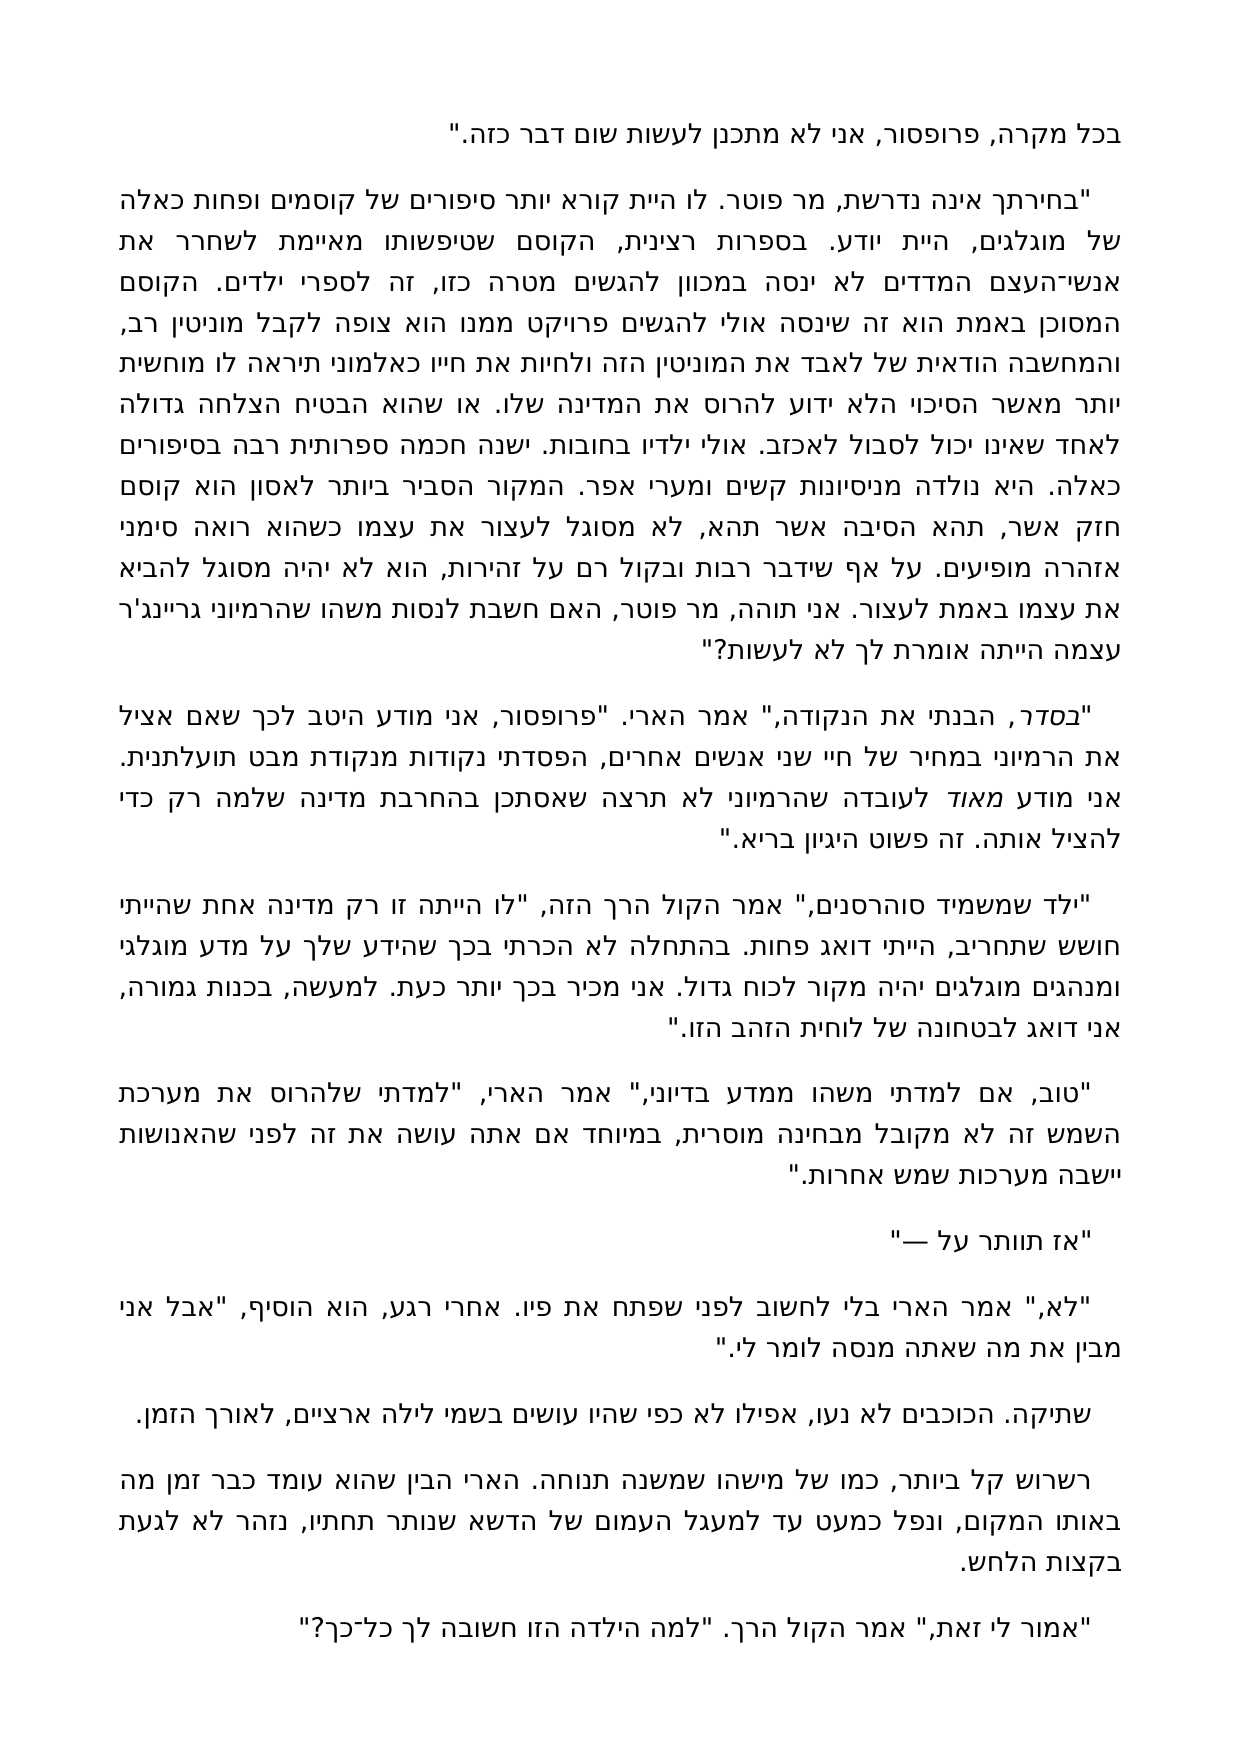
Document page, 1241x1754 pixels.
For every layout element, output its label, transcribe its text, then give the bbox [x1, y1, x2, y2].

text "לא," אמר הארי בלי לחשוב לפני שפתח את פיו. אחרי רגע, הוא הוסיף, "אבל אני מבין את מה שאתה מנסה לומר לי." [118, 1292, 1122, 1364]
text "אמור לי זאת," אמר הקול הרך. "למה הילדה הזו חשובה לך כל־כך?" [118, 1612, 1122, 1644]
text שתיקה. הכוכבים לא נעו, אפילו לא כפי שהיו עושים בשמי לילה ארציים, לאורך הזמן. [118, 1398, 1122, 1430]
text "בסדר, הבנתי את הנקודה," אמר הארי. "פרופסור, אני מודע היטב לכך שאם אציל את הרמיוני במחיר של חיי שני אנשים אחרים, הפסדתי נקודות מנקודת מבט תועלתנית. אני מודע מאוד לעובדה שהרמיוני לא תרצה שאסתכן בהחרבת מדינה שלמה רק כדי להציל אותה. זה פשוט היגיון בריא." [118, 700, 1122, 855]
text רשרוש קל ביותר, כמו של מישהו שמשנה תנוחה. הארי הבין שהוא עומד כבר זמן מה באותו המקום, ונפל כמעט עד למעגל העמום של הדשא שנותר תחתיו, נזהר לא לגעת בקצות הלחש. [118, 1464, 1122, 1578]
text "ילד שמשמיד סוהרסנים," אמר הקול הרך הזה, "לו הייתה זו רק מדינה אחת שהייתי חושש שתחריב, הייתי דואג פחות. בהתחלה לא הכרתי בכך שהידע שלך על מדע מוגלגי ומנהגים מוגלגים יהיה מקור לכוח גדול. אני מכיר בכך יותר כעת. למעשה, בכנות גמורה, אני דואג לבטחונה של לוחית הזהב הזו." [118, 889, 1122, 1043]
text "אז תוותר על —" [118, 1226, 1122, 1257]
text "טוב, אם למדתי משהו ממדע בדיוני," אמר הארי, "למדתי שלהרוס את מערכת השמש זה לא מקובל מבחינה מוסרית, במיוחד אם אתה עושה את זה לפני שהאנושות יישבה מערכות שמש אחרות." [118, 1078, 1122, 1191]
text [118, 118, 1122, 150]
text "בחירתך אינה נדרשת, מר פוטר. לו היית קורא יותר סיפורים של קוסמים ופחות כאלה של מוגלגים, היית יודע. בספרות רצינית, הקוסם שטיפשותו מאיימת לשחרר את אנשי־העצם המדדים לא ינסה במכוון להגשים מטרה כזו, זה לספרי ילדים. הקוסם המסוכן באמת הוא זה שינסה אולי להגשים פרויקט ממנו הוא צופה לקבל מוניטין רב, והמחשבה הודאית של לאבד את המוניטין הזה ולחיות את חייו כאלמוני תיראה לו מוחשית יותר מאשר הסיכוי הלא ידוע להרוס את המדינה שלו. או שהוא הבטיח הצלחה גדולה לאחד שאינו יכול לסבול לאכזב. אולי ילדיו בחובות. ישנה חכמה ספרותית רבה בסיפורים כאלה. היא נולדה מניסיונות קשים ומערי אפר. המקור הסביר ביותר לאסון הוא קוסם חזק אשר, תהא הסיבה אשר תהא, לא מסוגל לעצור את עצמו כשהוא רואה סימני אזהרה מופיעים. על אף שידבר רבות ובקול רם על זהירות, הוא לא יהיה מסוגל להביא את עצמו באמת לעצור. אני תוהה, מר פוטר, האם חשבת לנסות משהו שהרמיוני גריינג'ר עצמה הייתה אומרת לך לא לעשות?" [118, 184, 1122, 666]
